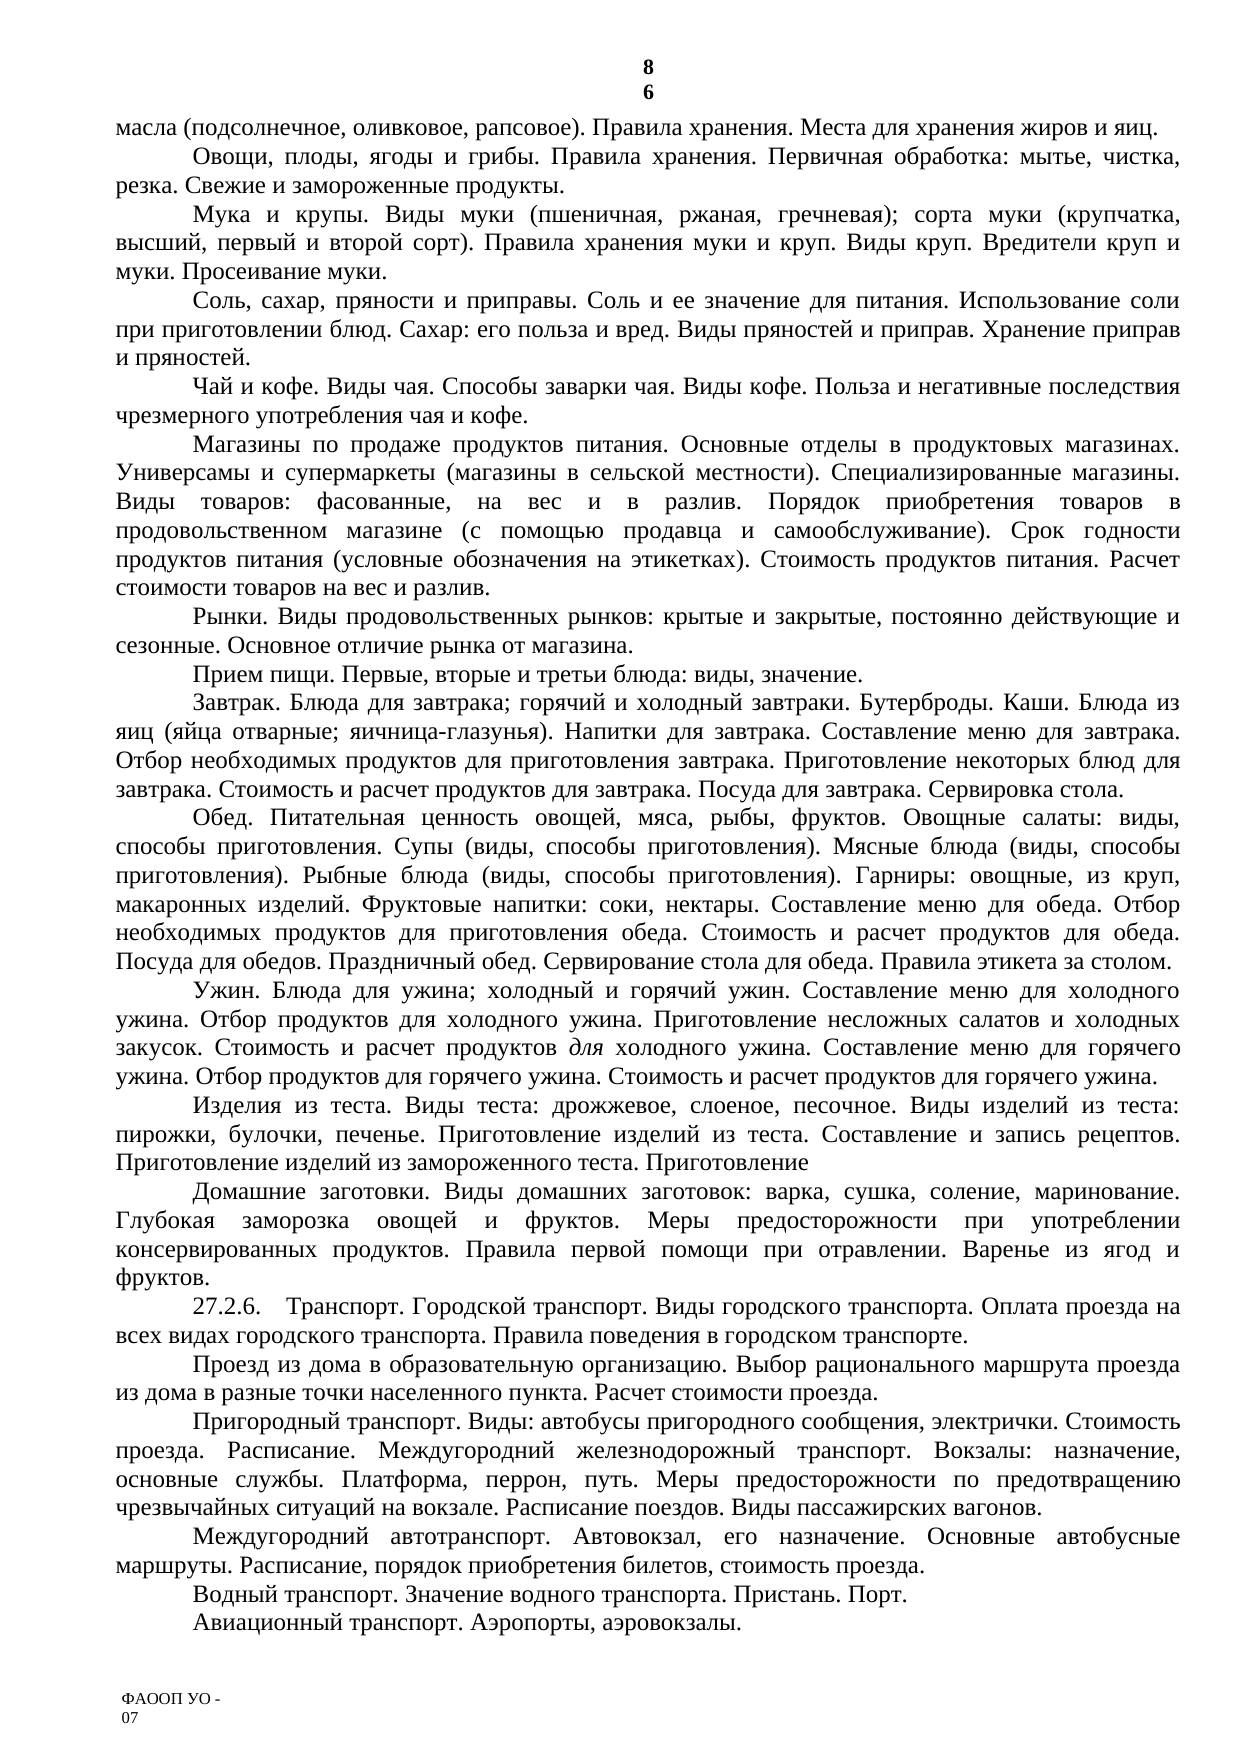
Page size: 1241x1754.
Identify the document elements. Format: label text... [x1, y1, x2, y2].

text Мука и крупы. Виды муки (пшеничная, ржаная, гречневая); сорта муки (крупчатка, высший, первый и второй сорт). Правила хранения муки и круп. Виды круп. Вредители круп и муки. Просеивание муки. [115, 199, 1181, 285]
list Транспорт. Городской транспорт. Виды городского транспорта. Оплата проезда на всех видах городского транспорта. Правила поведения в городском транспорте. [115, 1291, 1181, 1349]
text Водный транспорт. Значение водного транспорта. Пристань. Порт. [115, 1579, 1181, 1607]
text Соль, сахар, пряности и приправы. Соль и ее значение для питания. Использование соли при приготовлении блюд. Сахар: его польза и вред. Виды пряностей и приправ. Хранение приправ и пряностей. [115, 285, 1181, 371]
text Магазины по продаже продуктов питания. Основные отделы в продуктовых магазинах. Универсамы и супермаркеты (магазины в сельской местности). Специализированные магазины. Виды товаров: фасованные, на вес и в разлив. Порядок приобретения товаров в продовольственном магазине (с помощью продавца и самообслуживание). Срок годности продуктов питания (условные обозначения на этикетках). Стоимость продуктов питания. Расчет стоимости товаров на вес и разлив. [115, 429, 1181, 601]
text Домашние заготовки. Виды домашних заготовок: варка, сушка, соление, маринование. Глубокая заморозка овощей и фруктов. Меры предосторожности при употреблении консервированных продуктов. Правила первой помощи при отравлении. Варенье из ягод и фруктов. [115, 1176, 1181, 1291]
text Междугородний автотранспорт. Автовокзал, его назначение. Основные автобусные маршруты. Расписание, порядок приобретения билетов, стоимость проезда. [115, 1521, 1181, 1579]
text Чай и кофе. Виды чая. Способы заварки чая. Виды кофе. Польза и негативные последствия чрезмерного употребления чая и кофе. [115, 371, 1181, 429]
text Изделия из теста. Виды теста: дрожжевое, слоеное, песочное. Виды изделий из теста: пирожки, булочки, печенье. Приготовление изделий из теста. Составление и запись рецептов. Приготовление изделий из замороженного теста. Приготовление [115, 1090, 1181, 1176]
text Авиационный транспорт. Аэропорты, аэровокзалы. [115, 1607, 1181, 1636]
text Овощи, плоды, ягоды и грибы. Правила хранения. Первичная обработка: мытье, чистка, резка. Свежие и замороженные продукты. [115, 141, 1181, 199]
text Пригородный транспорт. Виды: автобусы пригородного сообщения, электрички. Стоимость проезда. Расписание. Междугородний железнодорожный транспорт. Вокзалы: назначение, основные службы. Платформа, перрон, путь. Меры предосторожности по предотвращению чрезвычайных ситуаций на вокзале. Расписание поездов. Виды пассажирских вагонов. [115, 1406, 1181, 1521]
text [115, 112, 1181, 141]
text Завтрак. Блюда для завтрака; горячий и холодный завтраки. Бутерброды. Каши. Блюда из яиц (яйца отварные; яичница-глазунья). Напитки для завтрака. Составление меню для завтрака. Отбор необходимых продуктов для приготовления завтрака. Приготовление некоторых блюд для завтрака. Стоимость и расчет продуктов для завтрака. Посуда для завтрака. Сервировка стола. [115, 687, 1181, 802]
text Прием пищи. Первые, вторые и третьи блюда: виды, значение. [115, 659, 1181, 687]
text Ужин. Блюда для ужина; холодный и горячий ужин. Составление меню для холодного ужина. Отбор продуктов для холодного ужина. Приготовление несложных салатов и холодных закусок. Стоимость и расчет продуктов для холодного ужина. Составление меню для горячего ужина. Отбор продуктов для горячего ужина. Стоимость и расчет продуктов для горячего ужина. [115, 975, 1181, 1090]
text Проезд из дома в образовательную организацию. Выбор рационального маршрута проезда из дома в разные точки населенного пункта. Расчет стоимости проезда. [115, 1349, 1181, 1406]
text Рынки. Виды продовольственных рынков: крытые и закрытые, постоянно действующие и сезонные. Основное отличие рынка от магазина. [115, 601, 1181, 659]
text Обед. Питательная ценность овощей, мяса, рыбы, фруктов. Овощные салаты: виды, способы приготовления. Супы (виды, способы приготовления). Мясные блюда (виды, способы приготовления). Рыбные блюда (виды, способы приготовления). Гарниры: овощные, из круп, макаронных изделий. Фруктовые напитки: соки, нектары. Составление меню для обеда. Отбор необходимых продуктов для приготовления обеда. Стоимость и расчет продуктов для обеда. Посуда для обедов. Праздничный обед. Сервирование стола для обеда. Правила этикета за столом. [115, 802, 1181, 975]
